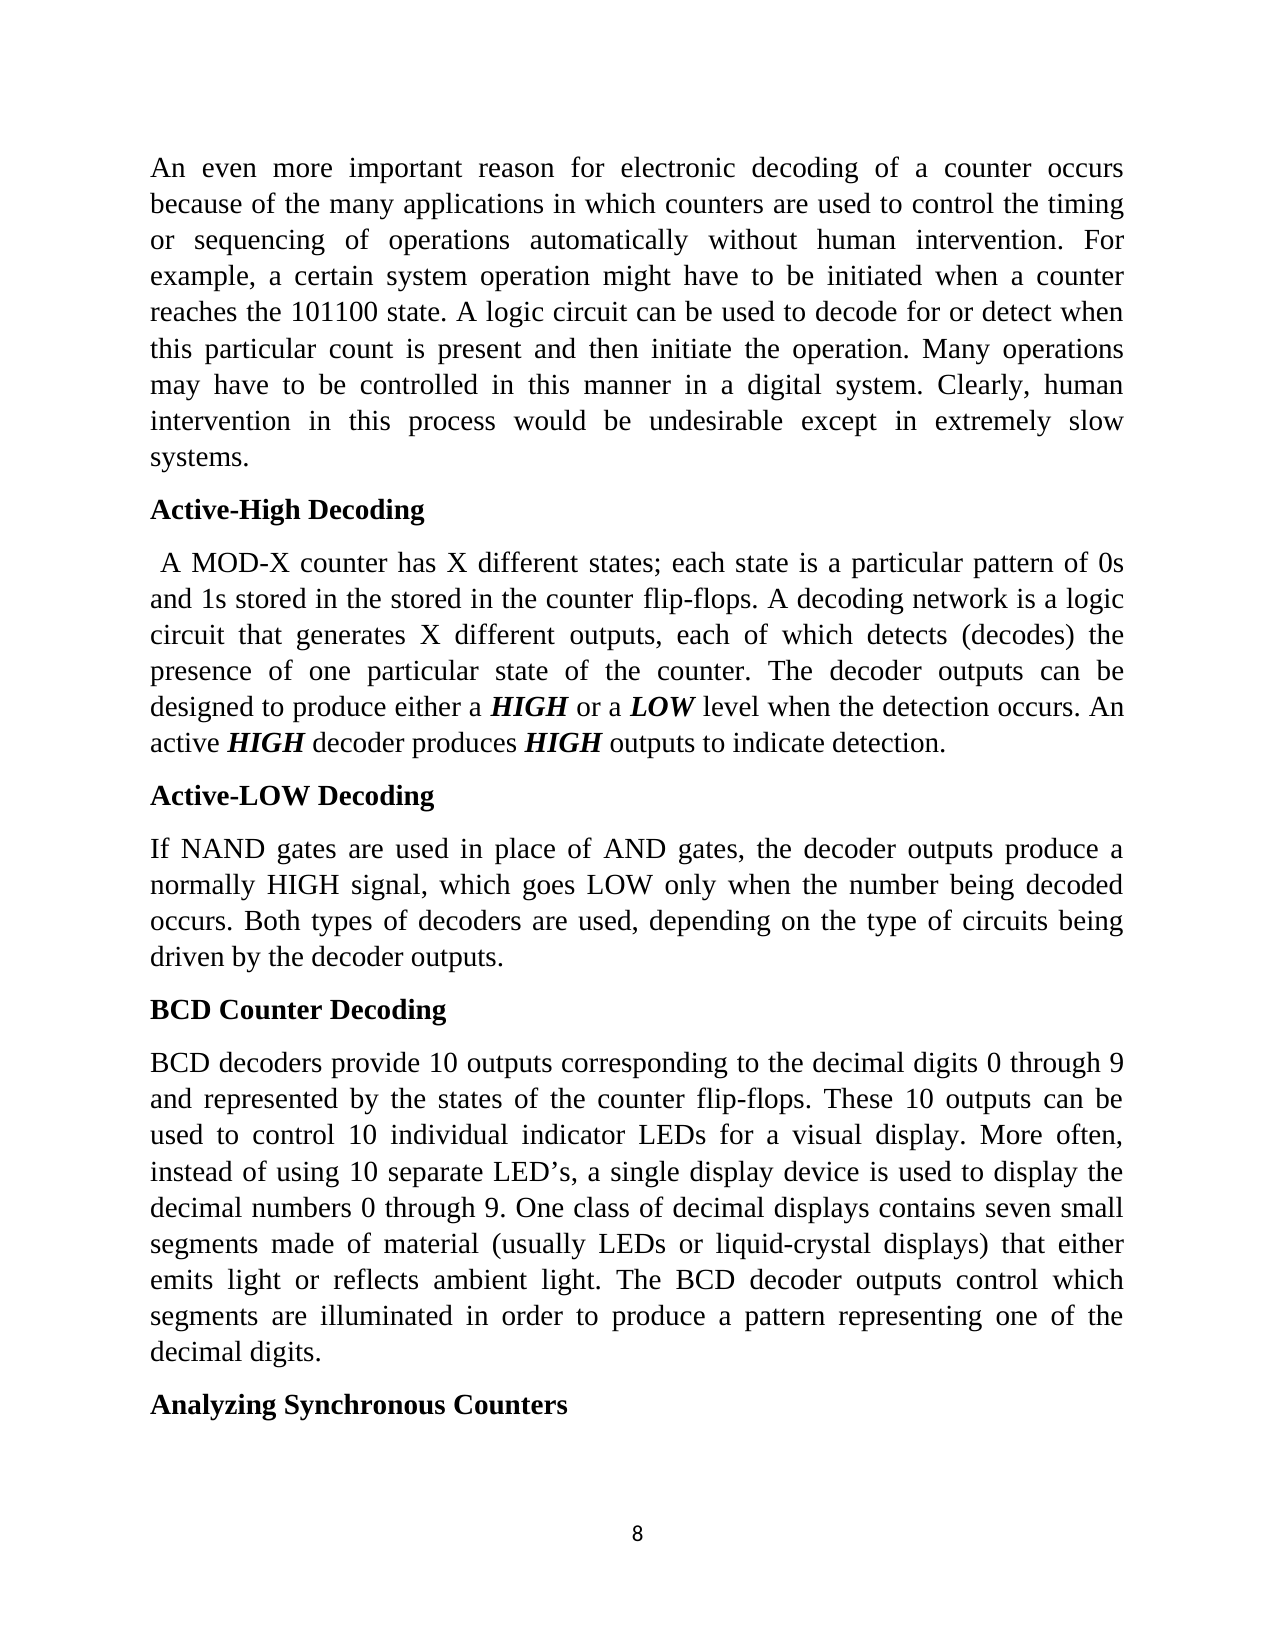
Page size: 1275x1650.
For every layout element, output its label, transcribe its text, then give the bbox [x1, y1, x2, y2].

text Active-LOW Decoding [150, 778, 1125, 812]
text BCD decoders provide 10 outputs corresponding to the decimal digits 0 through 9 and represented by the states of the counter flip-flops. These 10 outputs can be used to control 10 individual indicator LEDs for a visual display. More often, instead of using 10 separate LED’s, a single display device is used to display the decimal numbers 0 through 9. One class of decimal displays contains seven small segments made of material (usually LEDs or liquid-crystal displays) that either emits light or reflects ambient light. The BCD decoder outputs control which segments are illuminated in order to produce a pattern representing one of the decimal digits. [150, 1045, 1125, 1368]
text BCD Counter Decoding [150, 992, 1125, 1026]
text Active-High Decoding [150, 492, 1125, 526]
text A MOD-X counter has X different states; each state is a particular pattern of 0s and 1s stored in the stored in the counter flip-flops. A decoding network is a logic circuit that generates X different outputs, each of which detects (decodes) the presence of one particular state of the counter. The decoder outputs can be designed to produce either a HIGH or a LOW level when the detection occurs. An active HIGH decoder produces HIGH outputs to indicate detection. [150, 545, 1125, 759]
text Analyzing Synchronous Counters [150, 1387, 1125, 1421]
text If NAND gates are used in place of AND gates, the decoder outputs produce a normally HIGH signal, which goes LOW only when the number being decoded occurs. Both types of decoders are used, depending on the type of circuits being driven by the decoder outputs. [150, 831, 1125, 973]
text An even more important reason for electronic decoding of a counter occurs because of the many applications in which counters are used to control the timing or sequencing of operations automatically without human intervention. For example, a certain system operation might have to be initiated when a counter reaches the 101100 state. A logic circuit can be used to decode for or detect when this particular count is present and then initiate the operation. Many operations may have to be controlled in this manner in a digital system. Clearly, human intervention in this process would be undesirable except in extremely slow systems. [150, 150, 1125, 473]
